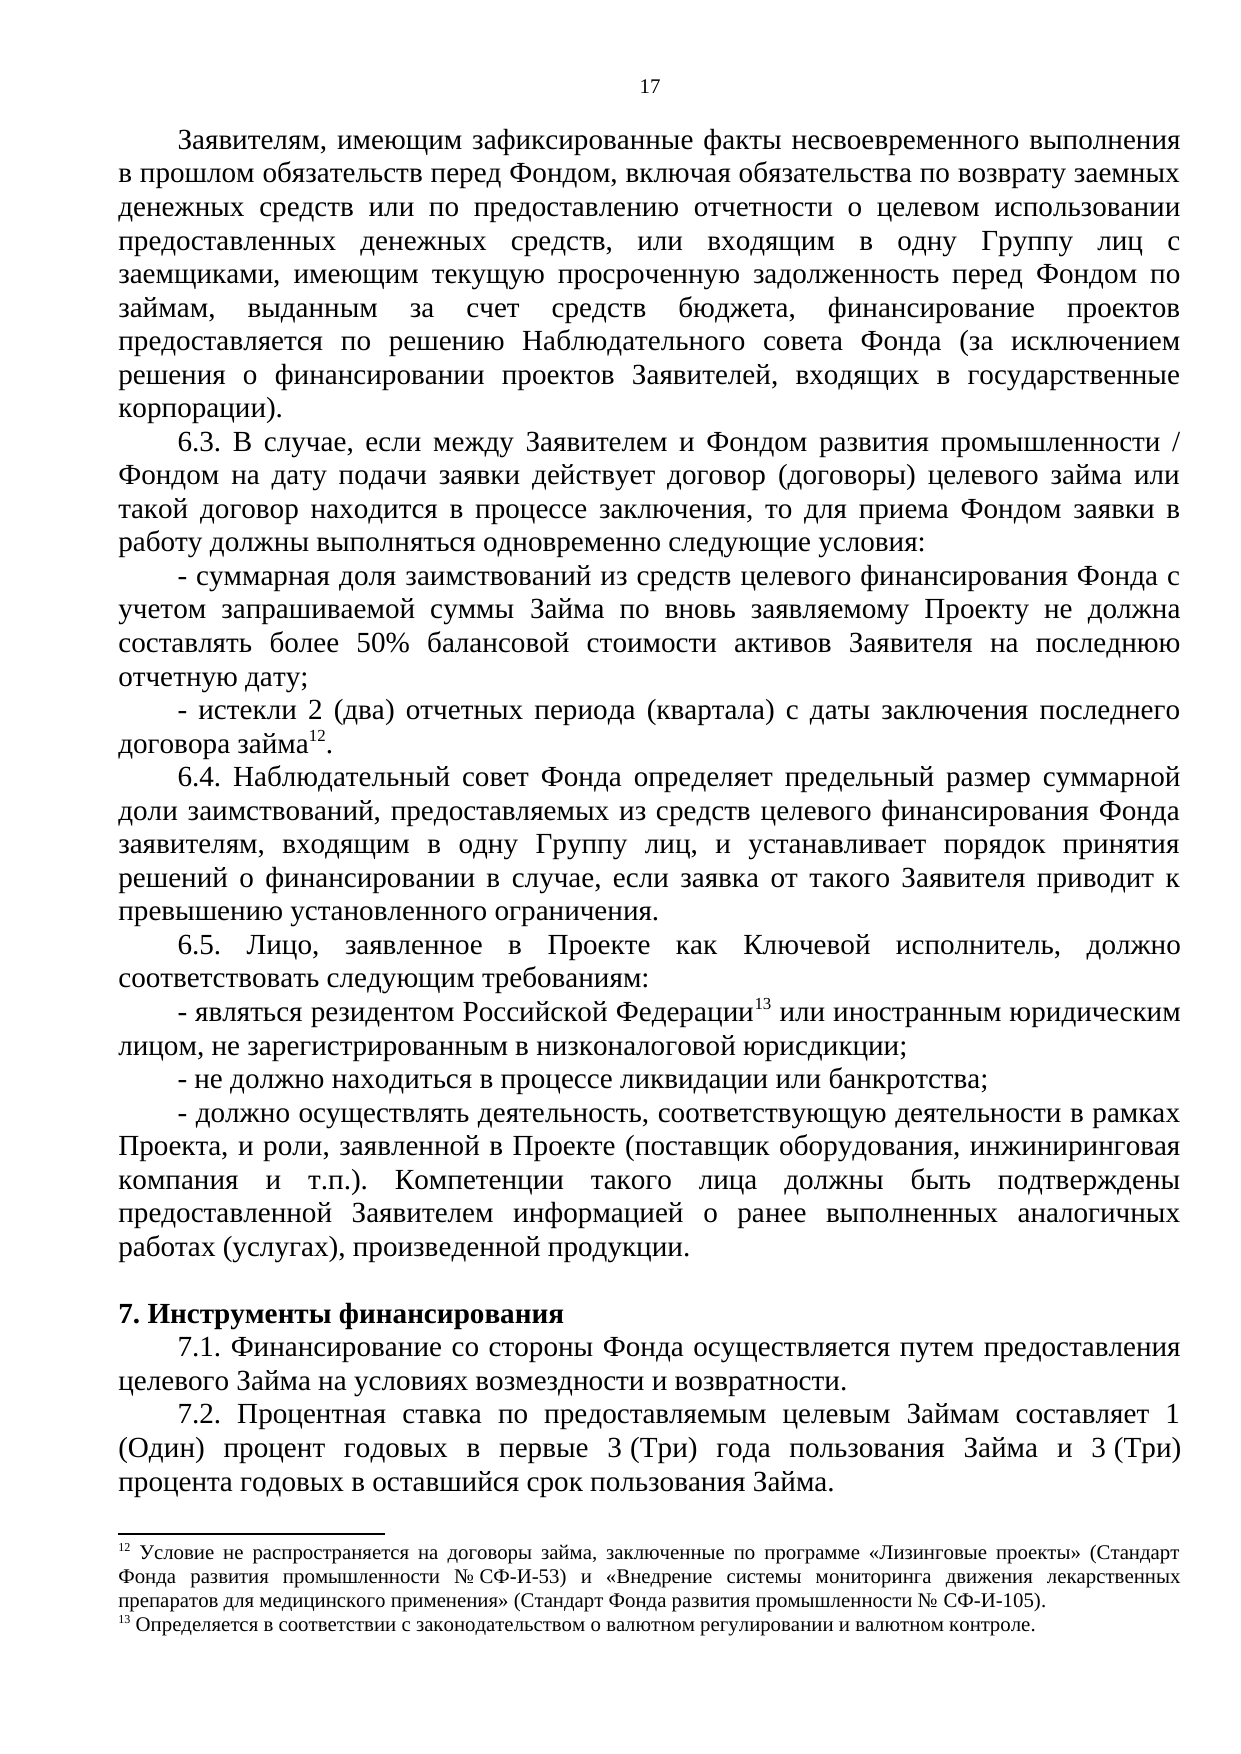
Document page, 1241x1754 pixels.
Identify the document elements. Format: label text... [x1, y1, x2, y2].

text 7.2. Процентная ставка по предоставляемым целевым Займам составляет 1 (Один) процент годовых в первые 3 (Три) года пользования Займа и 3 (Три) процента годовых в оставшийся срок пользования Займа. [118, 1397, 1181, 1497]
text - должно осуществлять деятельность, соответствующую деятельности в рамках Проекта, и роли, заявленной в Проекте (поставщик оборудования, инжиниринговая компания и т.п.). Компетенции такого лица должны быть подтверждены предоставленной Заявителем информацией о ранее выполненных аналогичных работах (услугах), произведенной продукции. [118, 1095, 1181, 1262]
text 6.4. Наблюдательный совет Фонда определяет предельный размер суммарной доли заимствований, предоставляемых из средств целевого финансирования Фонда заявителям, входящим в одну Группу лиц, и устанавливает порядок принятия решений о финансировании в случае, если заявка от такого Заявителя приводит к превышению установленного ограничения. [118, 759, 1181, 927]
text Заявителям, имеющим зафиксированные факты несвоевременного выполнения в прошлом обязательств перед Фондом, включая обязательства по возврату заемных денежных средств или по предоставлению отчетности о целевом использовании предоставленных денежных средств, или входящим в одну Группу лиц с заемщиками, имеющим текущую просроченную задолженность перед Фондом по займам, выданным за счет средств бюджета, финансирование проектов предоставляется по решению Наблюдательного совета Фонда (за исключением решения о финансировании проектов Заявителей, входящих в государственные корпорации). [118, 122, 1181, 424]
text - истекли 2 (два) отчетных периода (квартала) с даты заключения последнего договора займа. [118, 692, 1181, 759]
text - являться резидентом Российской Федерации или иностранным юридическим лицом, не зарегистрированным в низконалоговой юрисдикции; [118, 994, 1181, 1061]
text - не должно находиться в процессе ликвидации или банкротства; [118, 1061, 1181, 1095]
text 6.3. В случае, если между Заявителем и Фондом развития промышленности / Фондом на дату подачи заявки действует договор (договоры) целевого займа или такой договор находится в процессе заключения, то для приема Фондом заявки в работу должны выполняться одновременно следующие условия: [118, 424, 1181, 558]
text 7. Инструменты финансирования [118, 1296, 1181, 1329]
text - суммарная доля заимствований из средств целевого финансирования Фонда с учетом запрашиваемой суммы Займа по вновь заявляемому Проекту не должна составлять более 50% балансовой стоимости активов Заявителя на последнюю отчетную дату; [118, 558, 1181, 692]
text 7.1. Финансирование со стороны Фонда осуществляется путем предоставления целевого Займа на условиях возмездности и возвратности. [118, 1329, 1181, 1397]
text 6.5. Лицо, заявленное в Проекте как Ключевой исполнитель, должно соответствовать следующим требованиям: [118, 927, 1181, 994]
